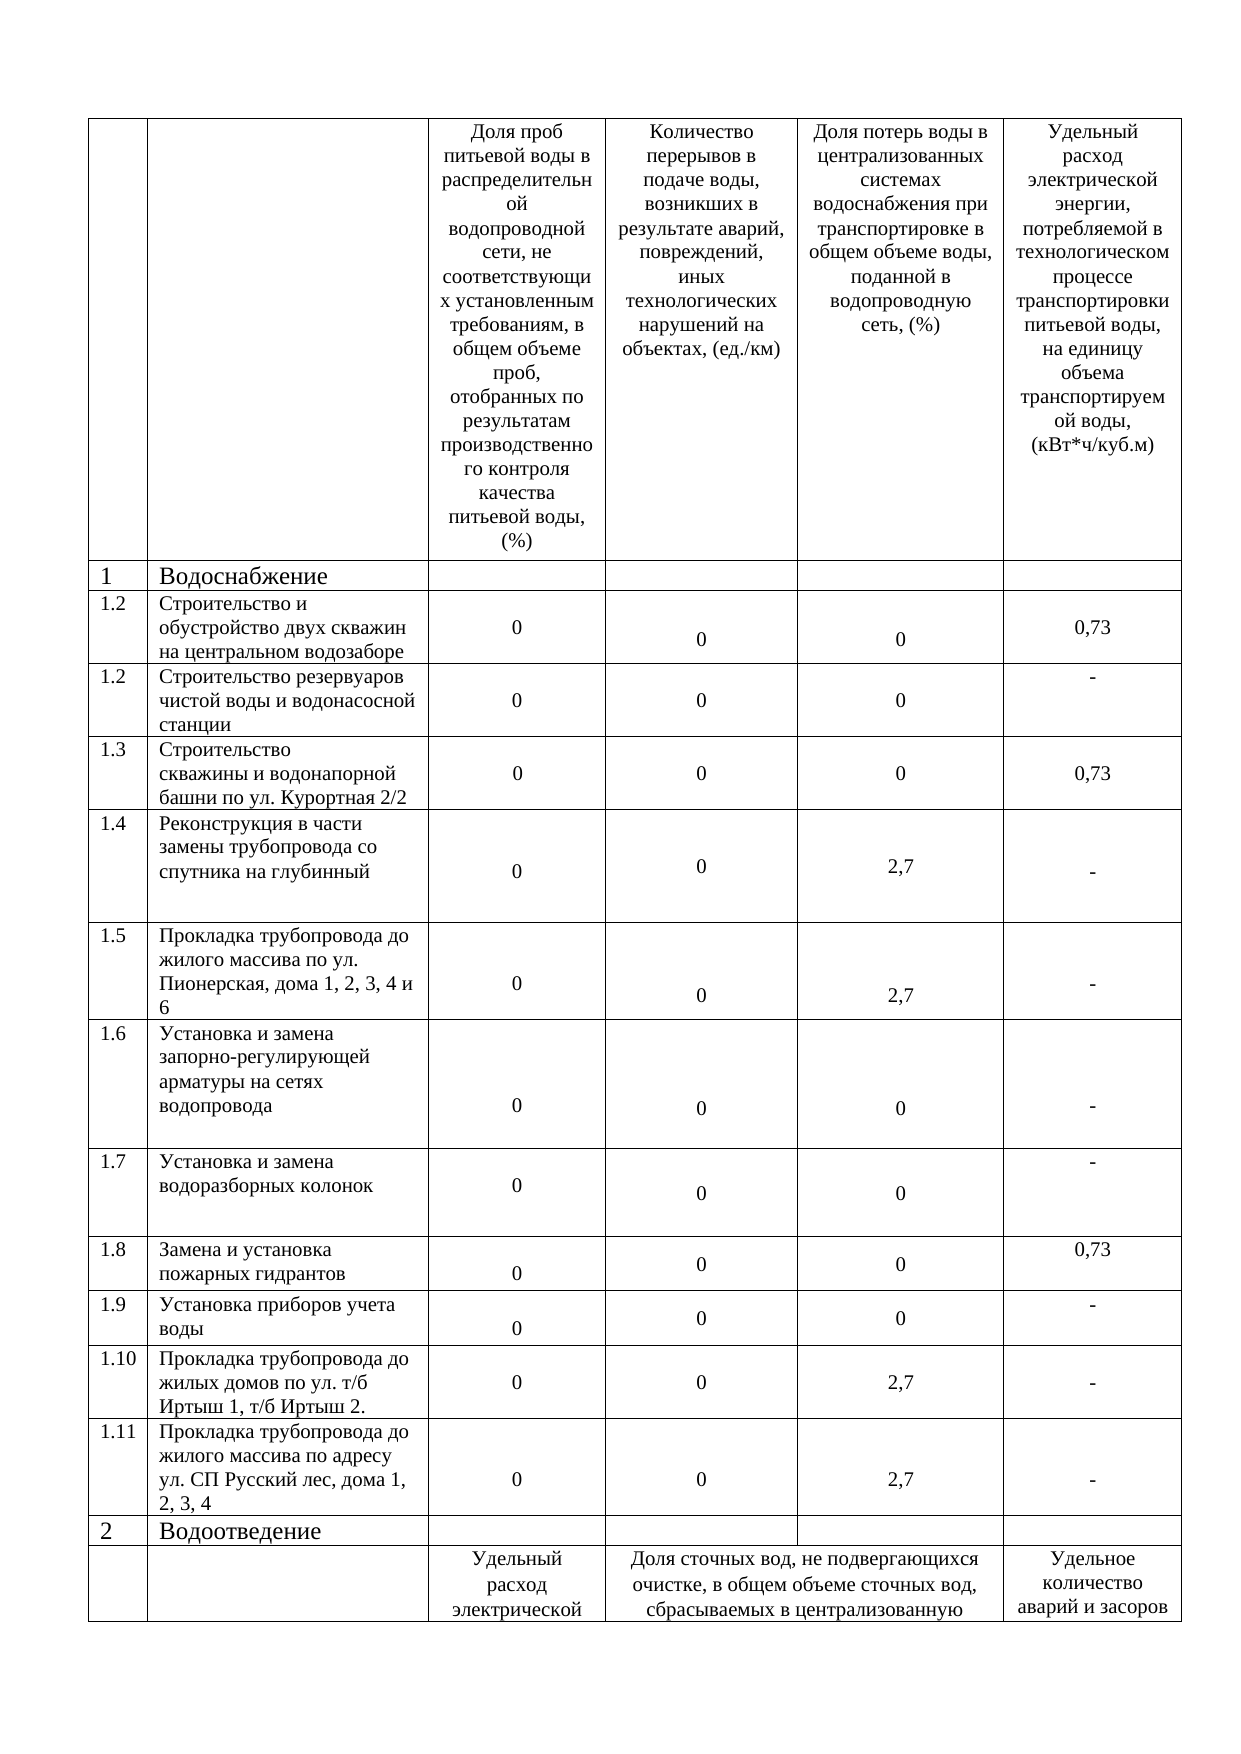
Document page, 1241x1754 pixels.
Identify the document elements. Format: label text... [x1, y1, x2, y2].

table_cell 0 [798, 1237, 1003, 1290]
table_cell 0 [606, 923, 797, 1019]
table_cell 2,7 [798, 810, 1003, 922]
table_cell Количество перерывов в подаче воды, возникших в результате аварий, повреждений, иных технологических нарушений на объектах, (ед./км) [606, 119, 797, 560]
table_cell 1.11 [89, 1419, 147, 1515]
table_cell 2 [89, 1516, 147, 1545]
table_cell [606, 561, 797, 590]
table_cell Строительство резервуаров чистой воды и водонасосной станции [148, 664, 428, 736]
table_cell Прокладка трубопровода до жилого массива по ул. Пионерская, дома 1, 2, 3, 4 и 6 [148, 923, 428, 1019]
table_cell 2,7 [798, 1346, 1003, 1418]
table_cell 0 [798, 1020, 1003, 1148]
table_cell Доля проб питьевой воды в распределительной водопроводной сети, не соответствующих установленным требованиям, в общем объеме проб, отобранных по результатам производственного контроля качества питьевой воды, (%) [429, 119, 605, 560]
table_cell 0,73 [1004, 1237, 1181, 1290]
table_cell 0 [606, 1291, 797, 1345]
table_cell - [1004, 923, 1181, 1019]
table_cell 1 [89, 561, 147, 590]
table_cell 0 [429, 1020, 605, 1148]
table_cell 0 [429, 1237, 605, 1290]
table_cell Доля потерь воды в централизованных системах водоснабжения при транспортировке в общем объеме воды, поданной в водопроводную сеть, (%) [798, 119, 1003, 560]
table_cell Прокладка трубопровода до жилых домов по ул. т/б Иртыш 1, т/б Иртыш 2. [148, 1346, 428, 1418]
table_cell [606, 1516, 797, 1545]
table_cell 0 [429, 1149, 605, 1236]
table_cell 0,73 [1004, 591, 1181, 663]
table_cell 0 [606, 1237, 797, 1290]
table_cell - [1004, 664, 1181, 736]
table_cell Установка приборов учета воды [148, 1291, 428, 1345]
table_cell 0,73 [1004, 737, 1181, 809]
table_cell - [1004, 1346, 1181, 1418]
table_cell [89, 1546, 147, 1621]
table_cell 1.6 [89, 1020, 147, 1148]
table_header № п/п [89, 119, 147, 560]
table_cell Удельный расход электрической энергии, потребляемой в технологическом процессе транспортировки питьевой воды, на единицу объема транспортируемой воды, (кВт*ч/куб.м) [1004, 119, 1181, 560]
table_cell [1004, 1546, 1181, 1621]
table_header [148, 119, 428, 560]
table_cell Установка и замена запорно-регулирующей арматуры на сетях водопровода [148, 1020, 428, 1148]
table_cell 1.2 [89, 664, 147, 736]
table_cell 1.7 [89, 1149, 147, 1236]
table_cell 0 [429, 1346, 605, 1418]
table_cell - [1004, 1291, 1181, 1345]
table_cell 0 [429, 591, 605, 663]
table_cell Строительство скважины и водонапорной башни по ул. Курортная 2/2 [148, 737, 428, 809]
table_cell 2,7 [798, 1419, 1003, 1515]
table_cell - [1004, 1419, 1181, 1515]
table_cell Водоотведение [148, 1516, 428, 1545]
table_cell [429, 561, 605, 590]
table_cell 0 [429, 1419, 605, 1515]
table_cell 0 [606, 1419, 797, 1515]
table_cell 0 [606, 591, 797, 663]
table_cell [798, 1516, 1003, 1545]
table_cell 0 [798, 664, 1003, 736]
table_cell 0 [429, 737, 605, 809]
table_cell 0 [798, 591, 1003, 663]
table_cell 1.9 [89, 1291, 147, 1345]
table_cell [429, 1546, 605, 1621]
table_cell [798, 561, 1003, 590]
table_cell 1.10 [89, 1346, 147, 1418]
table_cell Прокладка трубопровода до жилого массива по адресу ул. СП Русский лес, дома 1, 2, 3, 4 [148, 1419, 428, 1515]
table_cell 1.2 [89, 591, 147, 663]
table_cell [1004, 1516, 1181, 1545]
table_cell 0 [606, 737, 797, 809]
table_cell Реконструкция в части замены трубопровода со спутника на глубинный [148, 810, 428, 922]
table_cell 1.4 [89, 810, 147, 922]
table_cell - [1004, 810, 1181, 922]
table_cell 0 [606, 664, 797, 736]
table_cell 0 [798, 737, 1003, 809]
table_cell Замена и установка пожарных гидрантов [148, 1237, 428, 1290]
table_cell - [1004, 1149, 1181, 1236]
table_cell 1.8 [89, 1237, 147, 1290]
table_cell 0 [429, 923, 605, 1019]
table_cell 0 [606, 810, 797, 922]
table_cell 0 [429, 664, 605, 736]
table_cell Установка и замена водоразборных колонок [148, 1149, 428, 1236]
table_cell 0 [606, 1149, 797, 1236]
table_cell 2,7 [798, 923, 1003, 1019]
table_cell 1.3 [89, 737, 147, 809]
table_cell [606, 1546, 1003, 1621]
table_cell [429, 1516, 605, 1545]
table_cell 0 [606, 1346, 797, 1418]
table_cell 0 [798, 1149, 1003, 1236]
table_cell 0 [606, 1020, 797, 1148]
table_cell 1.5 [89, 923, 147, 1019]
table_cell [1004, 561, 1181, 590]
table_cell Строительство и обустройство двух скважин на центральном водозаборе [148, 591, 428, 663]
table_cell Водоснабжение [148, 561, 428, 590]
table_cell - [1004, 1020, 1181, 1148]
table_cell [148, 1546, 428, 1621]
table_cell 0 [429, 1291, 605, 1345]
table_cell 0 [798, 1291, 1003, 1345]
table_cell 0 [429, 810, 605, 922]
